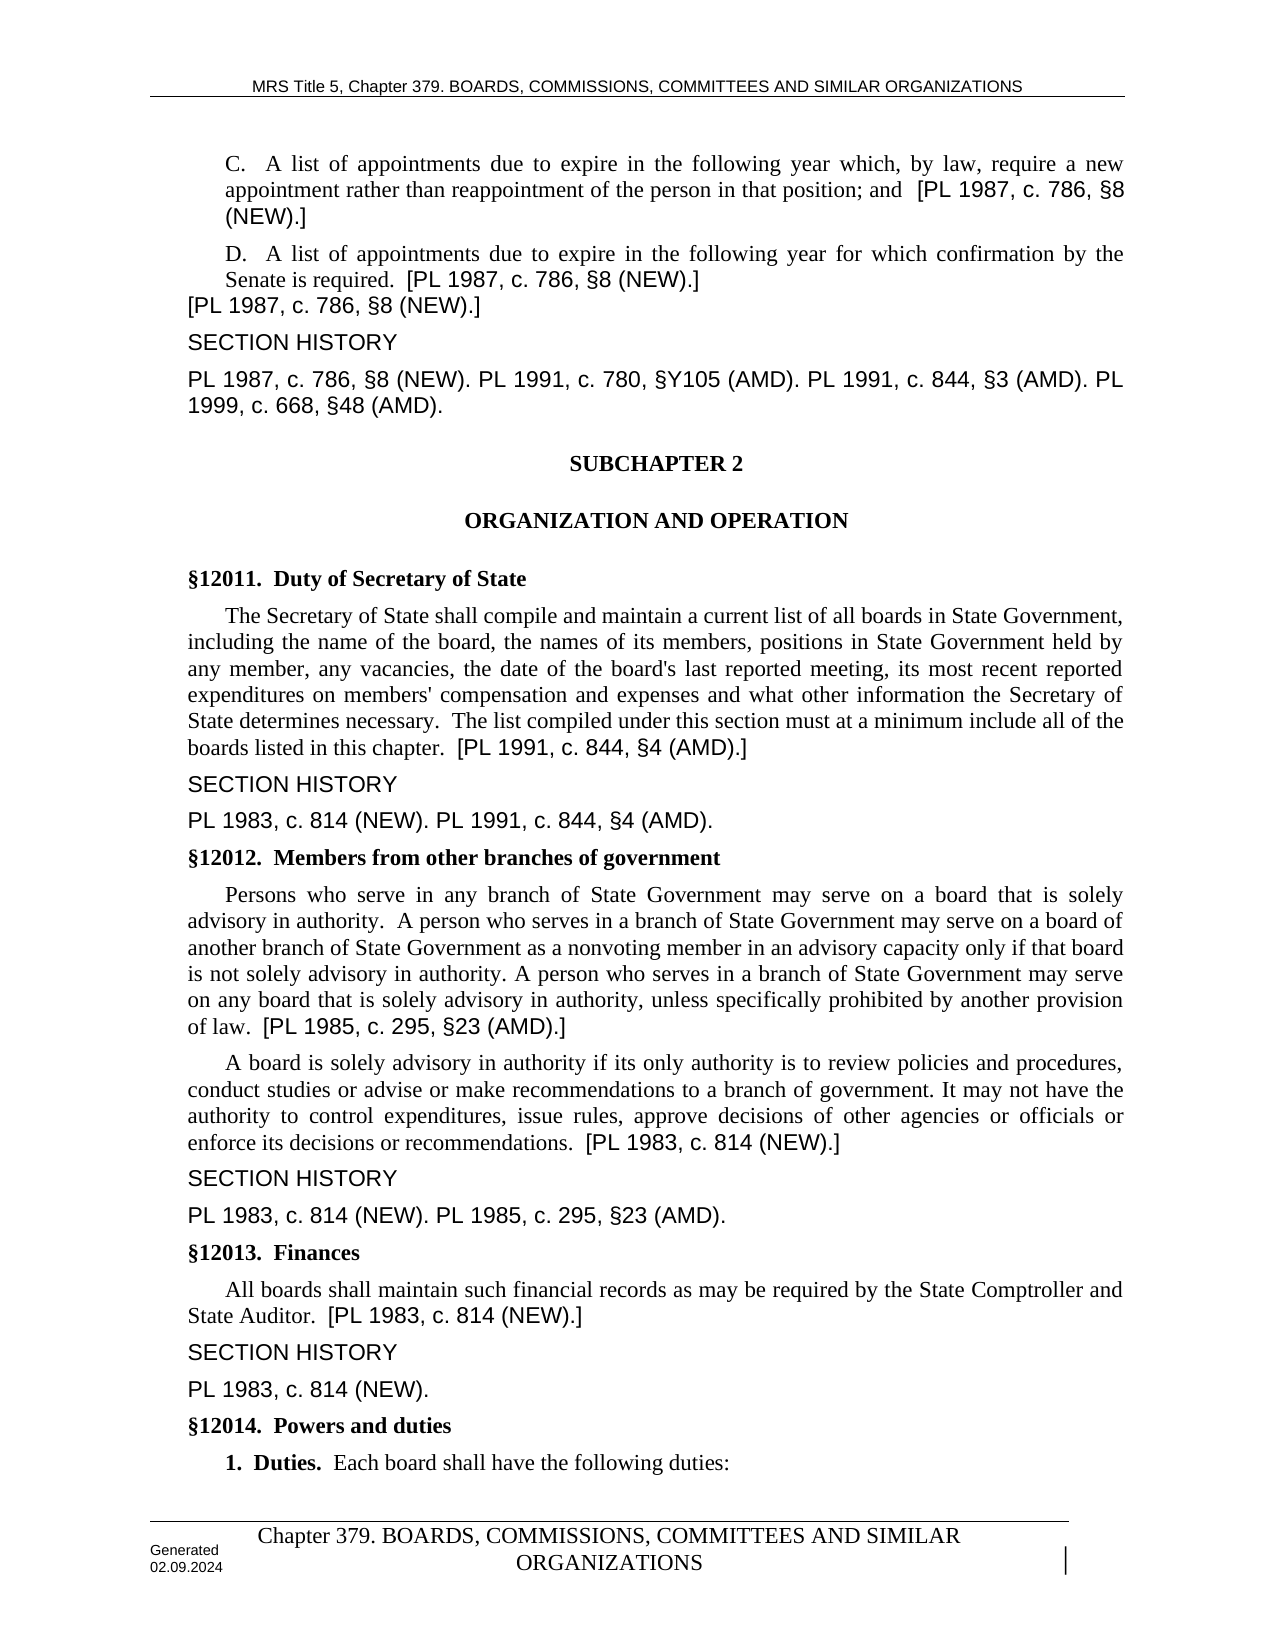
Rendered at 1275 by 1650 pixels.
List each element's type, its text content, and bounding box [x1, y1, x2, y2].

text PL 1987, c. 786, §8 (NEW). PL 1991, c. 780, §Y105 (AMD). PL 1991, c. 844, §3 (AMD). PL 1999, c. 668, §48 (AMD). [187, 366, 1125, 419]
text SECTION HISTORY [187, 329, 1125, 356]
text All boards shall maintain such financial records as may be required by the State Comptroller and State Auditor. [PL 1983, c. 814 (NEW).] [187, 1276, 1125, 1328]
text §12011. Duty of Secretary of State [187, 565, 1125, 591]
text C. A list of appointments due to expire in the following year which, by law, require a new appointment rather than reappointment of the person in that position; and [PL 1987, c. 786, §8 (NEW).] [225, 150, 1125, 229]
text D. A list of appointments due to expire in the following year for which confirmation by the Senate is required. [PL 1987, c. 786, §8 (NEW).] [225, 239, 1125, 292]
text The Secretary of State shall compile and maintain a current list of all boards in State Government, including the name of the board, the names of its members, positions in State Government held by any member, any vacancies, the date of the board's last reported meeting, its most recent reported expenditures on members' compensation and expenses and what other information the Secretary of State determines necessary. The list compiled under this section must at a minimum include all of the boards listed in this chapter. [PL 1991, c. 844, §4 (AMD).] [187, 602, 1125, 760]
text ORGANIZATION AND OPERATION [187, 507, 1125, 534]
text SECTION HISTORY [187, 771, 1125, 797]
text SECTION HISTORY [187, 1165, 1125, 1192]
text §12013. Finances [187, 1239, 1125, 1265]
text §12014. Powers and duties [187, 1412, 1125, 1439]
text §12012. Members from other branches of government [187, 844, 1125, 870]
text PL 1983, c. 814 (NEW). PL 1985, c. 295, §23 (AMD). [187, 1202, 1125, 1228]
text 1. Duties. Each board shall have the following duties: [187, 1449, 1125, 1476]
text SUBCHAPTER 2 [187, 450, 1125, 476]
text A board is solely advisory in authority if its only authority is to review policies and procedures, conduct studies or advise or make recommendations to a branch of government. It may not have the authority to control expenditures, issue rules, approve decisions of other agencies or officials or enforce its decisions or recommendations. [PL 1983, c. 814 (NEW).] [187, 1049, 1125, 1155]
text [PL 1987, c. 786, §8 (NEW).] [187, 292, 1125, 319]
text SECTION HISTORY [187, 1339, 1125, 1365]
text PL 1983, c. 814 (NEW). [187, 1376, 1125, 1402]
text Persons who serve in any branch of State Government may serve on a board that is solely advisory in authority. A person who serves in a branch of State Government may serve on a board of another branch of State Government as a nonvoting member in an advisory capacity only if that board is not solely advisory in authority. A person who serves in a branch of State Government may serve on any board that is solely advisory in authority, unless specifically prohibited by another provision of law. [PL 1985, c. 295, §23 (AMD).] [187, 881, 1125, 1039]
text PL 1983, c. 814 (NEW). PL 1991, c. 844, §4 (AMD). [187, 807, 1125, 834]
